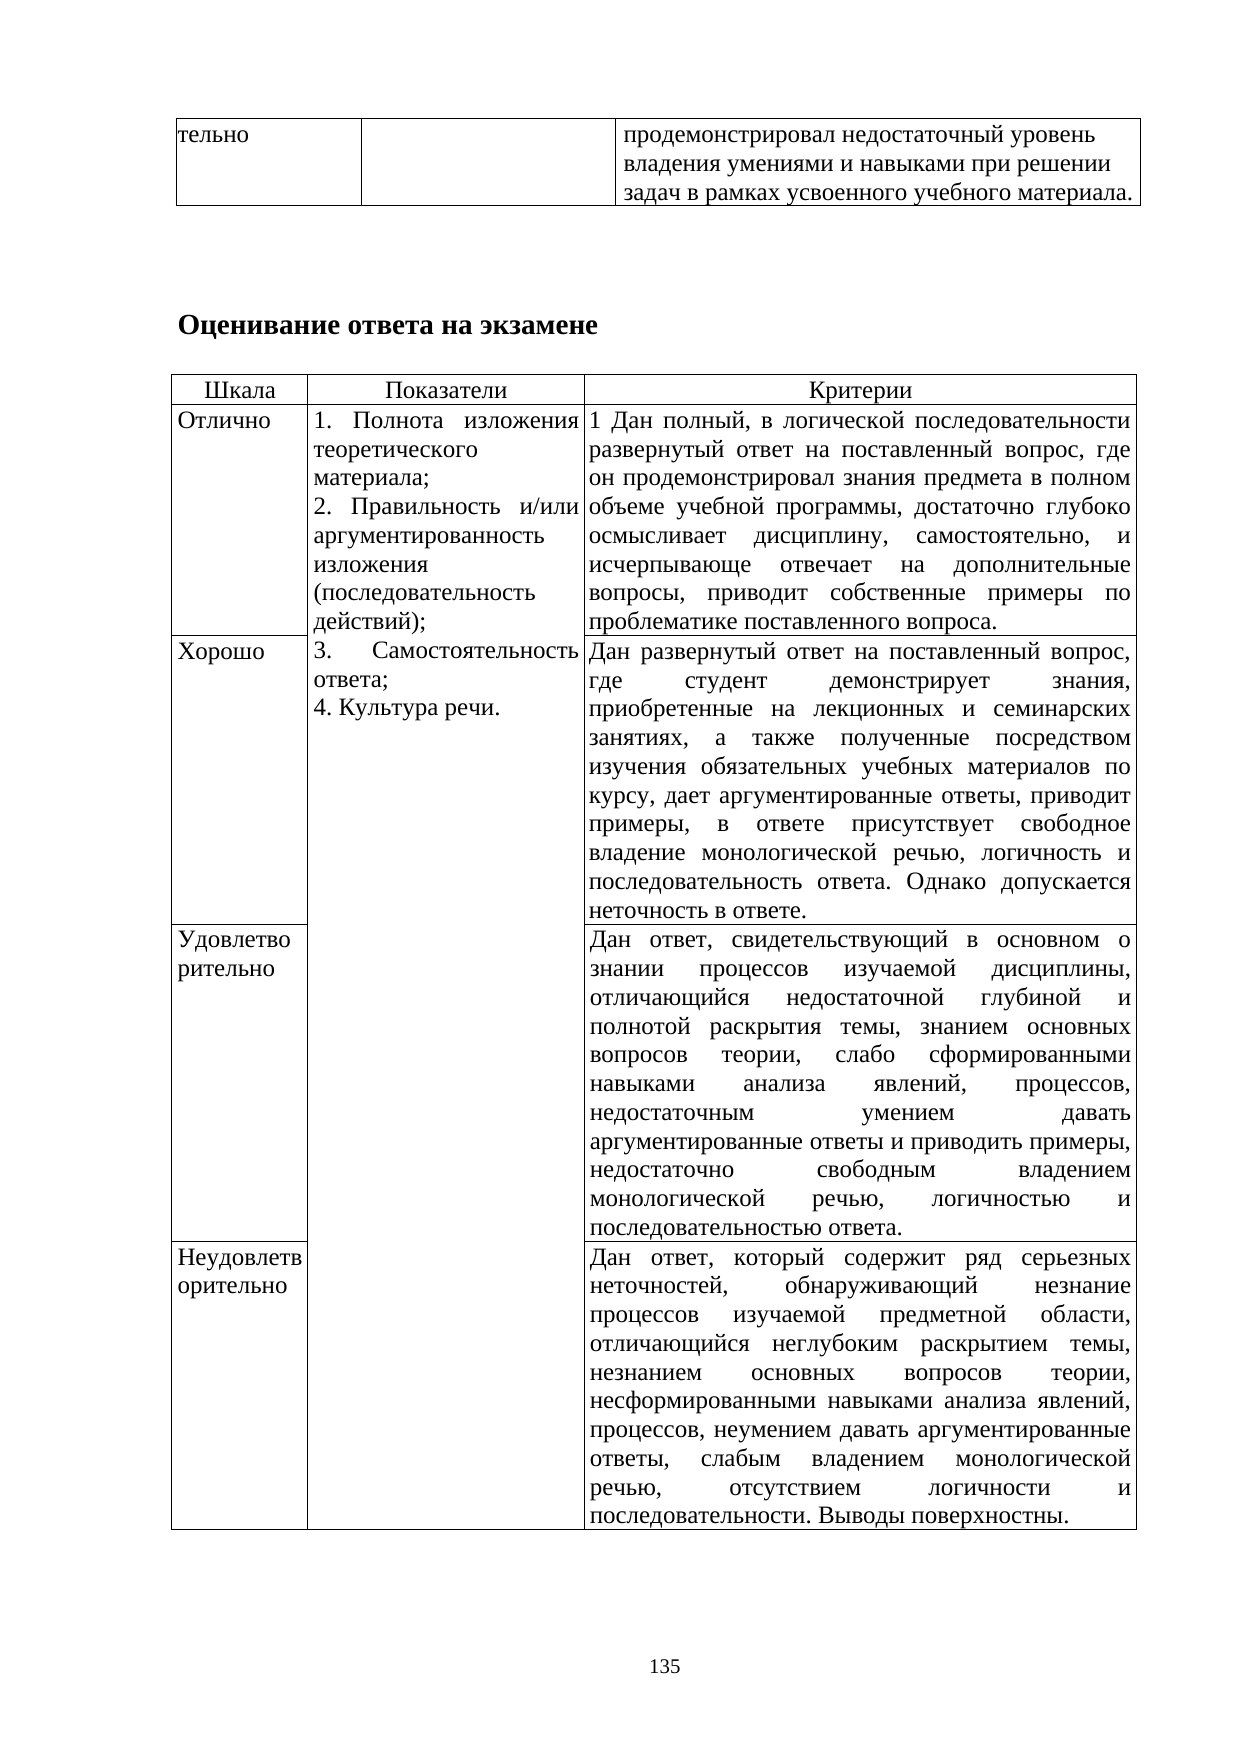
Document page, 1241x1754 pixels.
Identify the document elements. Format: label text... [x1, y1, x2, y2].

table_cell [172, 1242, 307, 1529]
text Оценивание ответа на экзамене [177, 307, 1152, 341]
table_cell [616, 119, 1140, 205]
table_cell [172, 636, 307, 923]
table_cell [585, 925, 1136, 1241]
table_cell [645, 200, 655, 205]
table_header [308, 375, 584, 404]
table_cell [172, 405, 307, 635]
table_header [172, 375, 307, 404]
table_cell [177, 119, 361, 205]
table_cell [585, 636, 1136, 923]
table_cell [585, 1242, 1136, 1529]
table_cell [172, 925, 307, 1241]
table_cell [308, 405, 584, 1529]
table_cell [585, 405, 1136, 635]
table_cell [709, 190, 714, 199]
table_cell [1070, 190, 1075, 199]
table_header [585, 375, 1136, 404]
